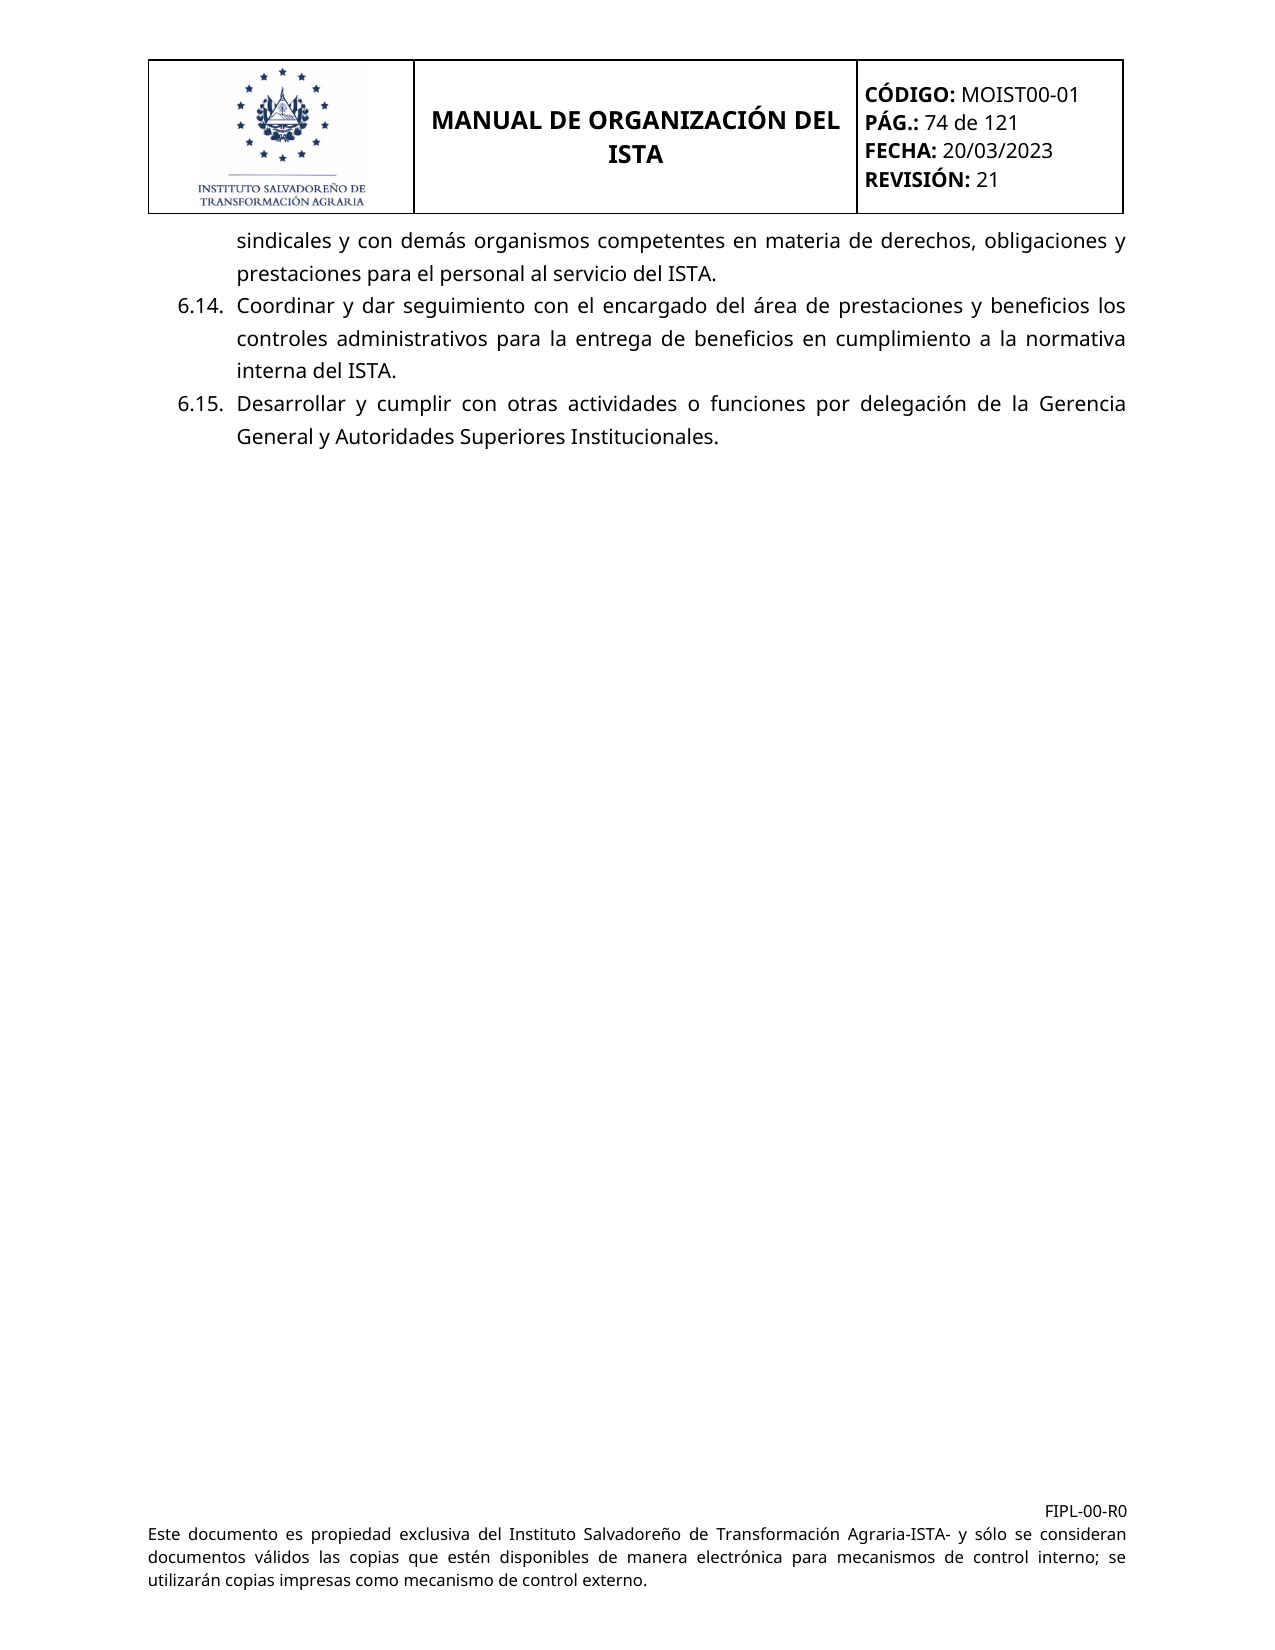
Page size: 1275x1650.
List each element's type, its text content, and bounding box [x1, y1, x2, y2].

list Coordinar y dar seguimiento con el encargado del área de prestaciones y beneficios los controles administrativos para la entrega de beneficios en cumplimiento a la normativa interna del ISTA. [177, 291, 1127, 385]
picture [194, 65, 369, 208]
list Desarrollar y cumplir con otras actividades o funciones por delegación de la Gerencia General y Autoridades Superiores Institucionales. [177, 389, 1127, 450]
